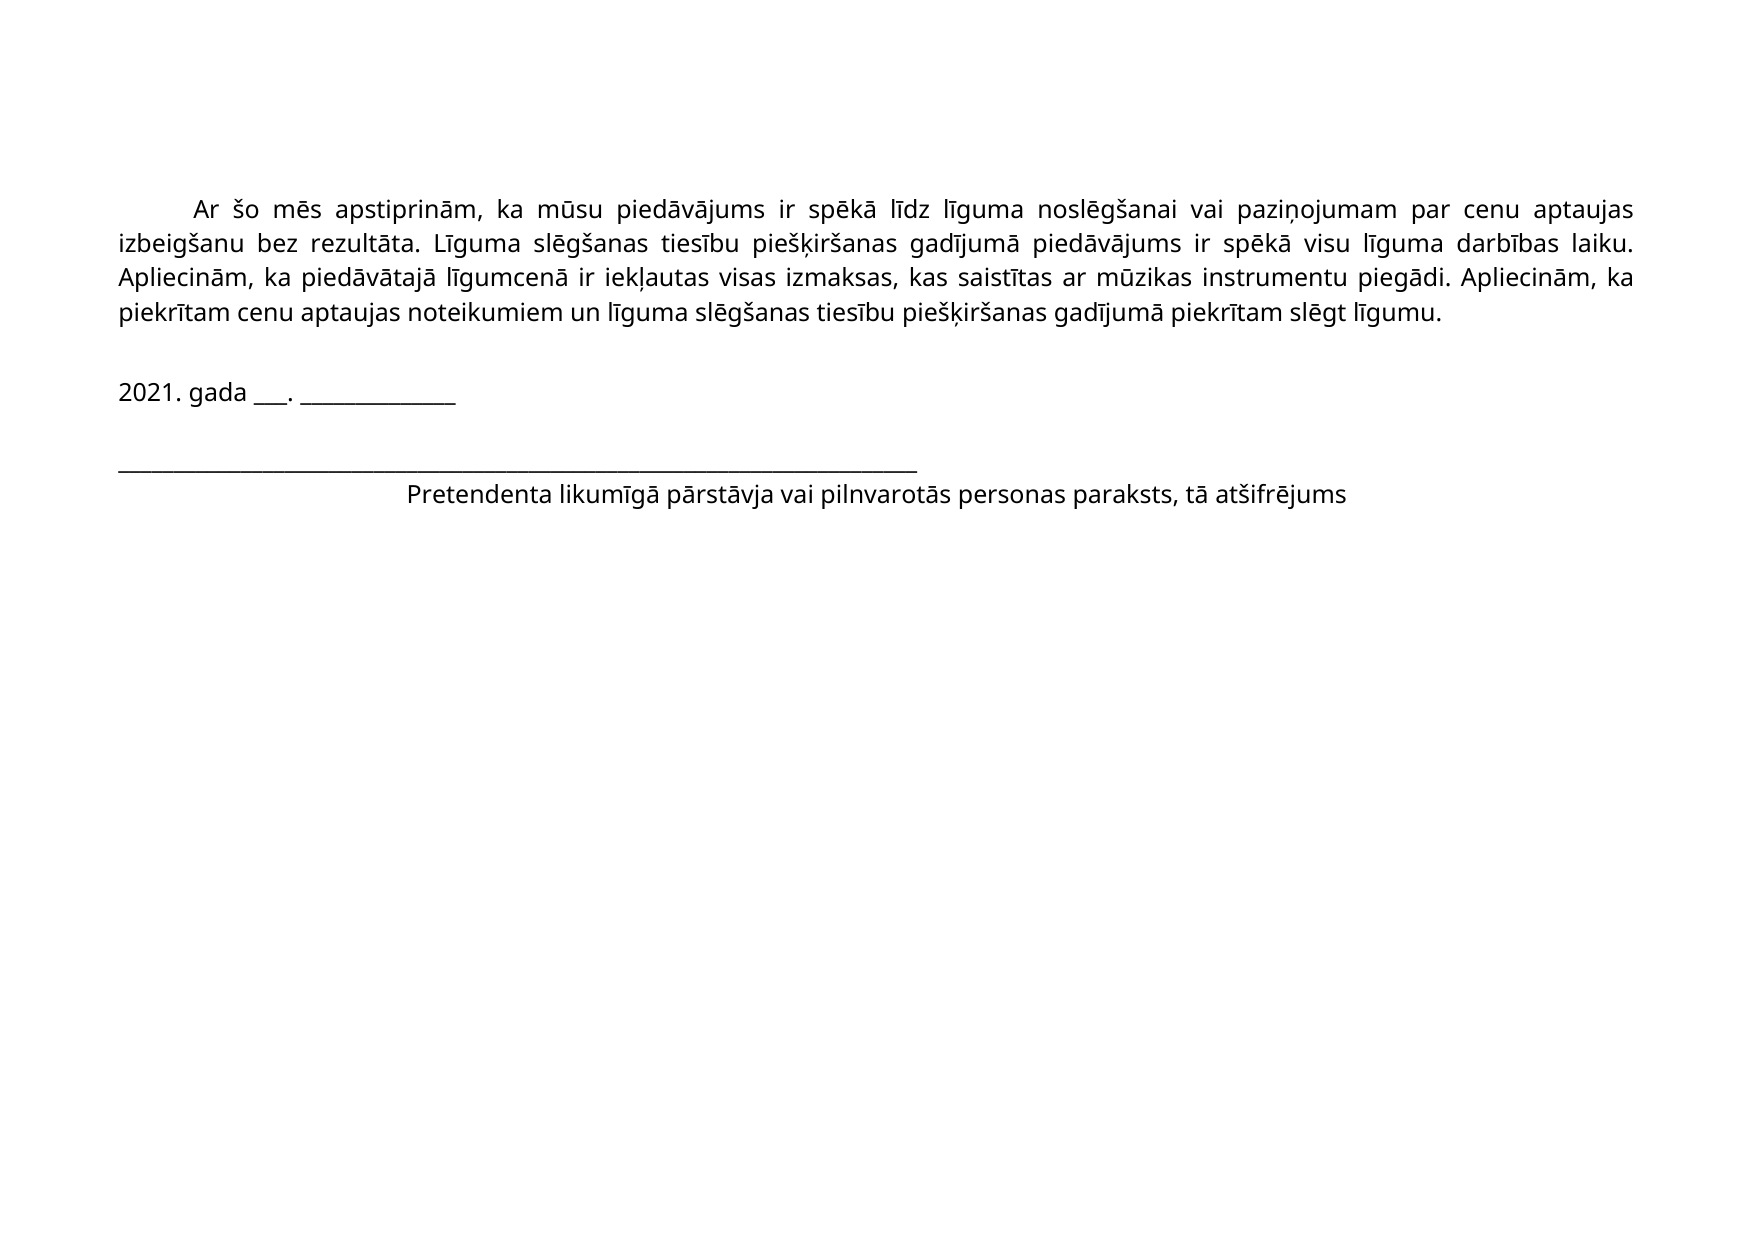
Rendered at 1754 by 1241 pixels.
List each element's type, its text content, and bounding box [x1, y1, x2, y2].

text Ar šo mēs apstiprinām, ka mūsu piedāvājums ir spēkā līdz līguma noslēgšanai vai paziņojumam par cenu aptaujas izbeigšanu bez rezultāta. Līguma slēgšanas tiesību piešķiršanas gadījumā piedāvājums ir spēkā visu līguma darbības laiku. Apliecinām, ka piedāvātajā līgumcenā ir iekļautas visas izmaksas, kas saistītas ar mūzikas instrumentu piegādi. Apliecinām, ka piekrītam cenu aptaujas noteikumiem un līguma slēgšanas tiesību piešķiršanas gadījumā piekrītam slēgt līgumu. [118, 192, 1636, 328]
text 2021. gada ___. ______________ [118, 375, 1636, 409]
text Pretendenta likumīgā pārstāvja vai pilnvarotās personas paraksts, tā atšifrējums [118, 477, 1636, 511]
text ________________________________________________________________________ [118, 443, 1636, 477]
